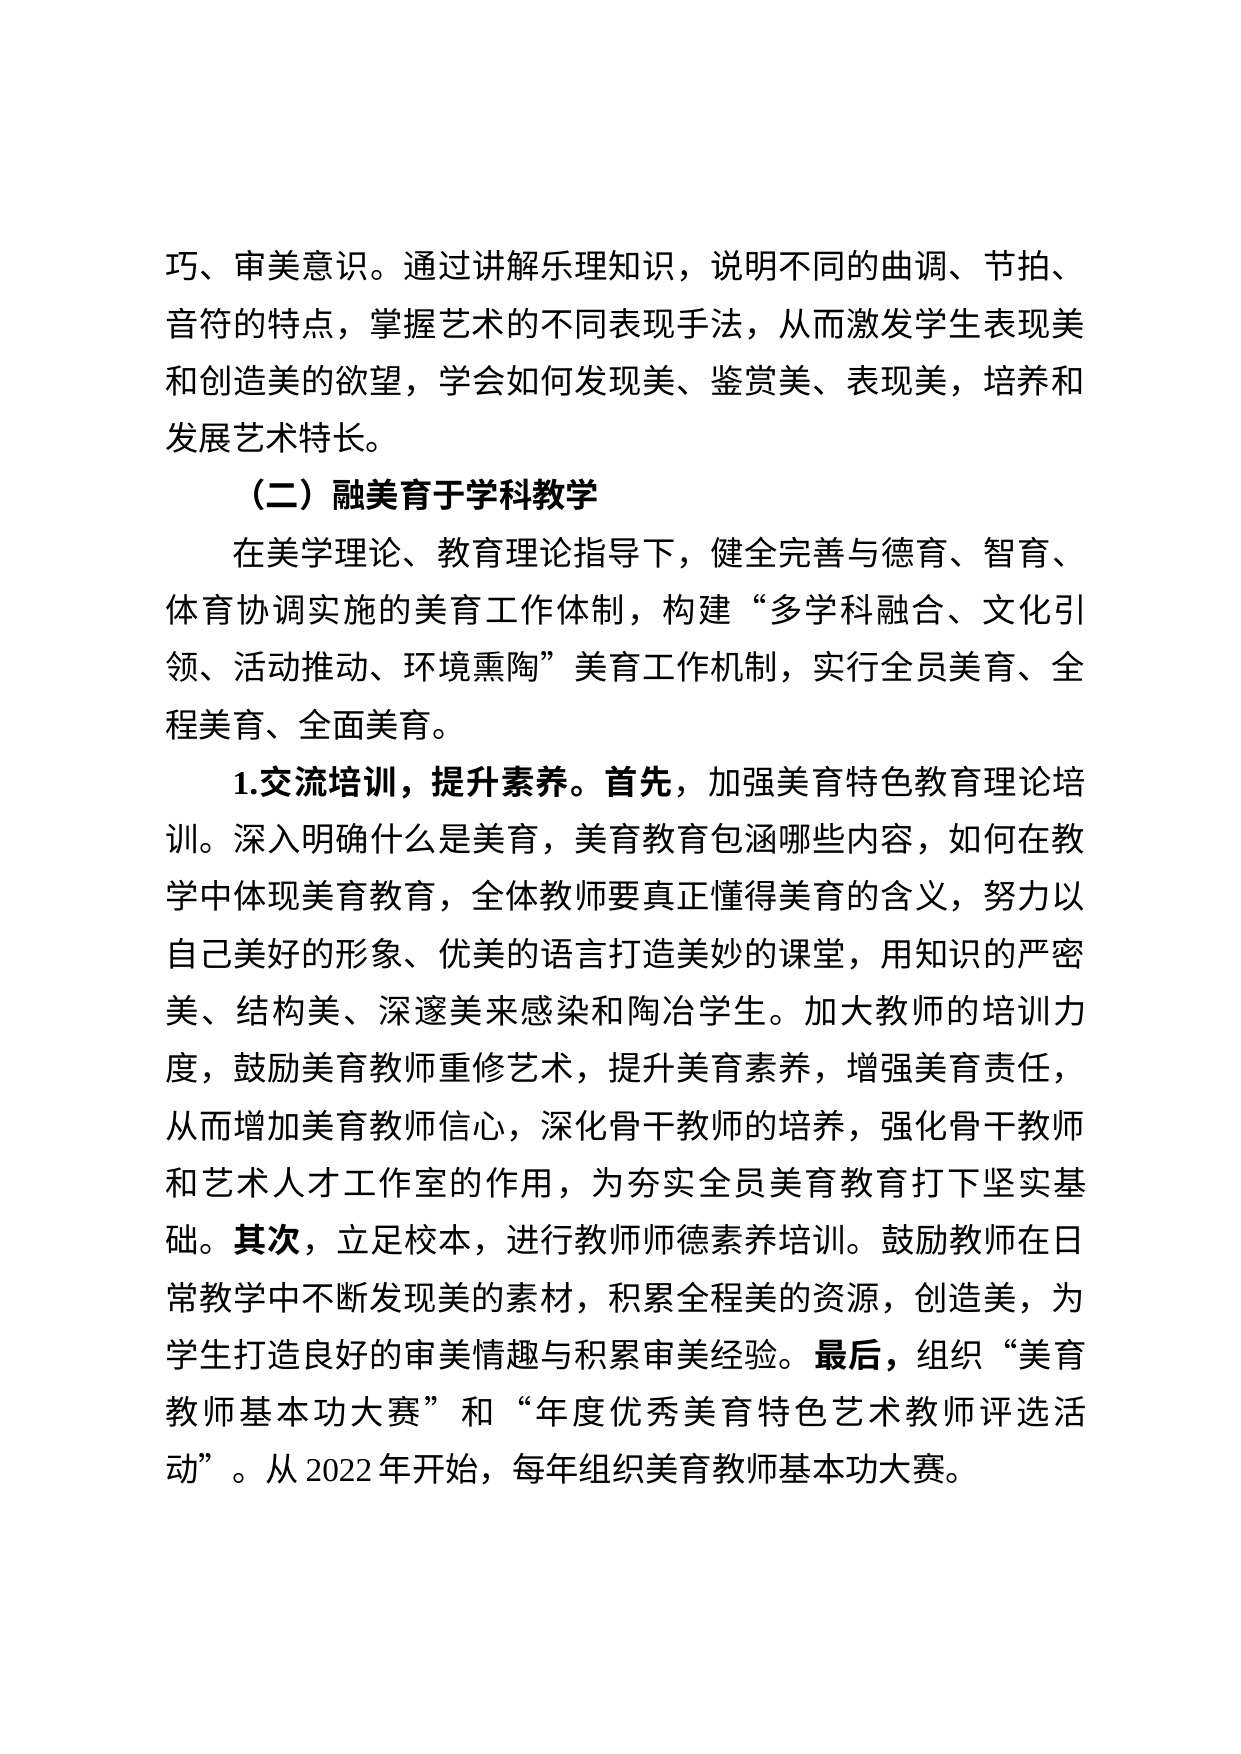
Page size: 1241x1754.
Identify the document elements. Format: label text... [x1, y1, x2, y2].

text （二）融美育于学科教学 [165, 462, 1087, 519]
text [165, 233, 1087, 462]
text 在美学理论、教育理论指导下，健全完善与德育、智育、体育协调实施的美育工作体制，构建“多学科融合、文化引领、活动推动、环境熏陶”美育工作机制，实行全员美育、全程美育、全面美育。 [165, 519, 1087, 748]
text 1.交流培训，提升素养。首先，加强美育特色教育理论培训。深入明确什么是美育，美育教育包涵哪些内容，如何在教学中体现美育教育，全体教师要真正懂得美育的含义，努力以自己美好的形象、优美的语言打造美妙的课堂，用知识的严密美、结构美、深邃美来感染和陶冶学生。加大教师的培训力度，鼓励美育教师重修艺术，提升美育素养，增强美育责任，从而增加美育教师信心，深化骨干教师的培养，强化骨干教师和艺术人才工作室的作用，为夯实全员美育教育打下坚实基础。其次，立足校本，进行教师师德素养培训。鼓励教师在日常教学中不断发现美的素材，积累全程美的资源，创造美，为学生打造良好的审美情趣与积累审美经验。最后，组织“美育教师基本功大赛”和“年度优秀美育特色艺术教师评选活动”。从2022年开始，每年组织美育教师基本功大赛。 [165, 748, 1087, 1493]
